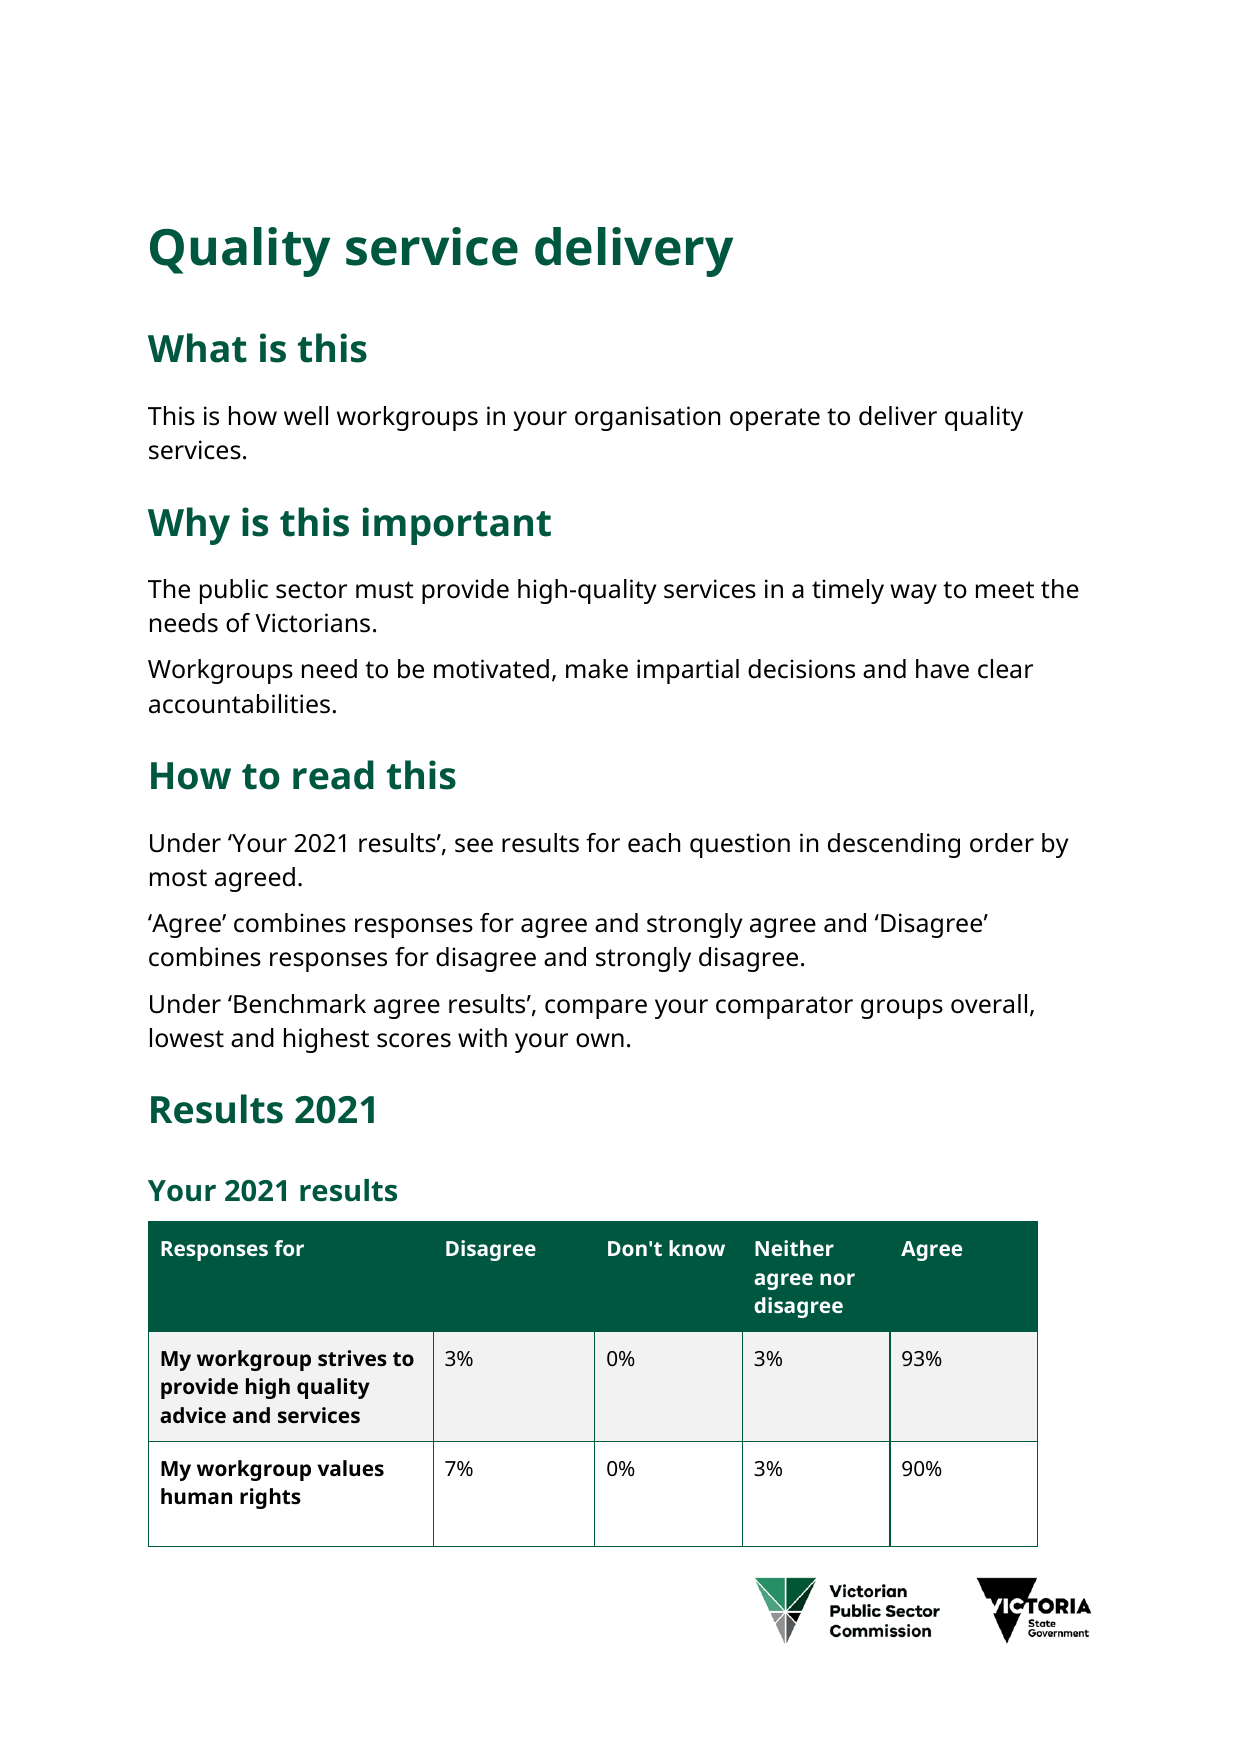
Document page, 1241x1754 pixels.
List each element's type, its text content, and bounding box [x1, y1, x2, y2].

subtitle How to read this [148, 749, 1092, 801]
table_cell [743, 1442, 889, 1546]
text Under ‘Your 2021 results’, see results for each question in descending order by most agreed. [148, 825, 1092, 893]
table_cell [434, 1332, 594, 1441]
text ‘Agree’ combines responses for agree and strongly agree and ‘Disagree’ combines responses for disagree and strongly disagree. [148, 906, 1092, 974]
subtitle Why is this important [148, 496, 1092, 547]
subtitle Your 2021 results [148, 1170, 1092, 1209]
subtitle Quality service delivery [148, 212, 1092, 280]
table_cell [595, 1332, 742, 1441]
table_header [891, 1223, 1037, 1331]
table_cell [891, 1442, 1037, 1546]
subtitle What is this [148, 323, 1092, 374]
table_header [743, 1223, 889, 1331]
text Workgroups need to be motivated, make impartial decisions and have clear accountabilities. [148, 652, 1092, 720]
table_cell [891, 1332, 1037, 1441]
text Under ‘Benchmark agree results’, compare your comparator groups overall, lowest and highest scores with your own. [148, 986, 1092, 1054]
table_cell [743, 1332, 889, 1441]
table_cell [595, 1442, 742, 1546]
subtitle Results 2021 [148, 1084, 1092, 1135]
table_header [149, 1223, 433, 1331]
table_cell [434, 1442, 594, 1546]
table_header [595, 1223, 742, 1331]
picture [754, 1577, 1093, 1645]
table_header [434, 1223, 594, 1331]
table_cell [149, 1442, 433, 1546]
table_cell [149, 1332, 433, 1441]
text This is how well workgroups in your organisation operate to deliver quality services. [148, 398, 1092, 467]
text The public sector must provide high-quality services in a timely way to meet the needs of Victorians. [148, 572, 1092, 640]
